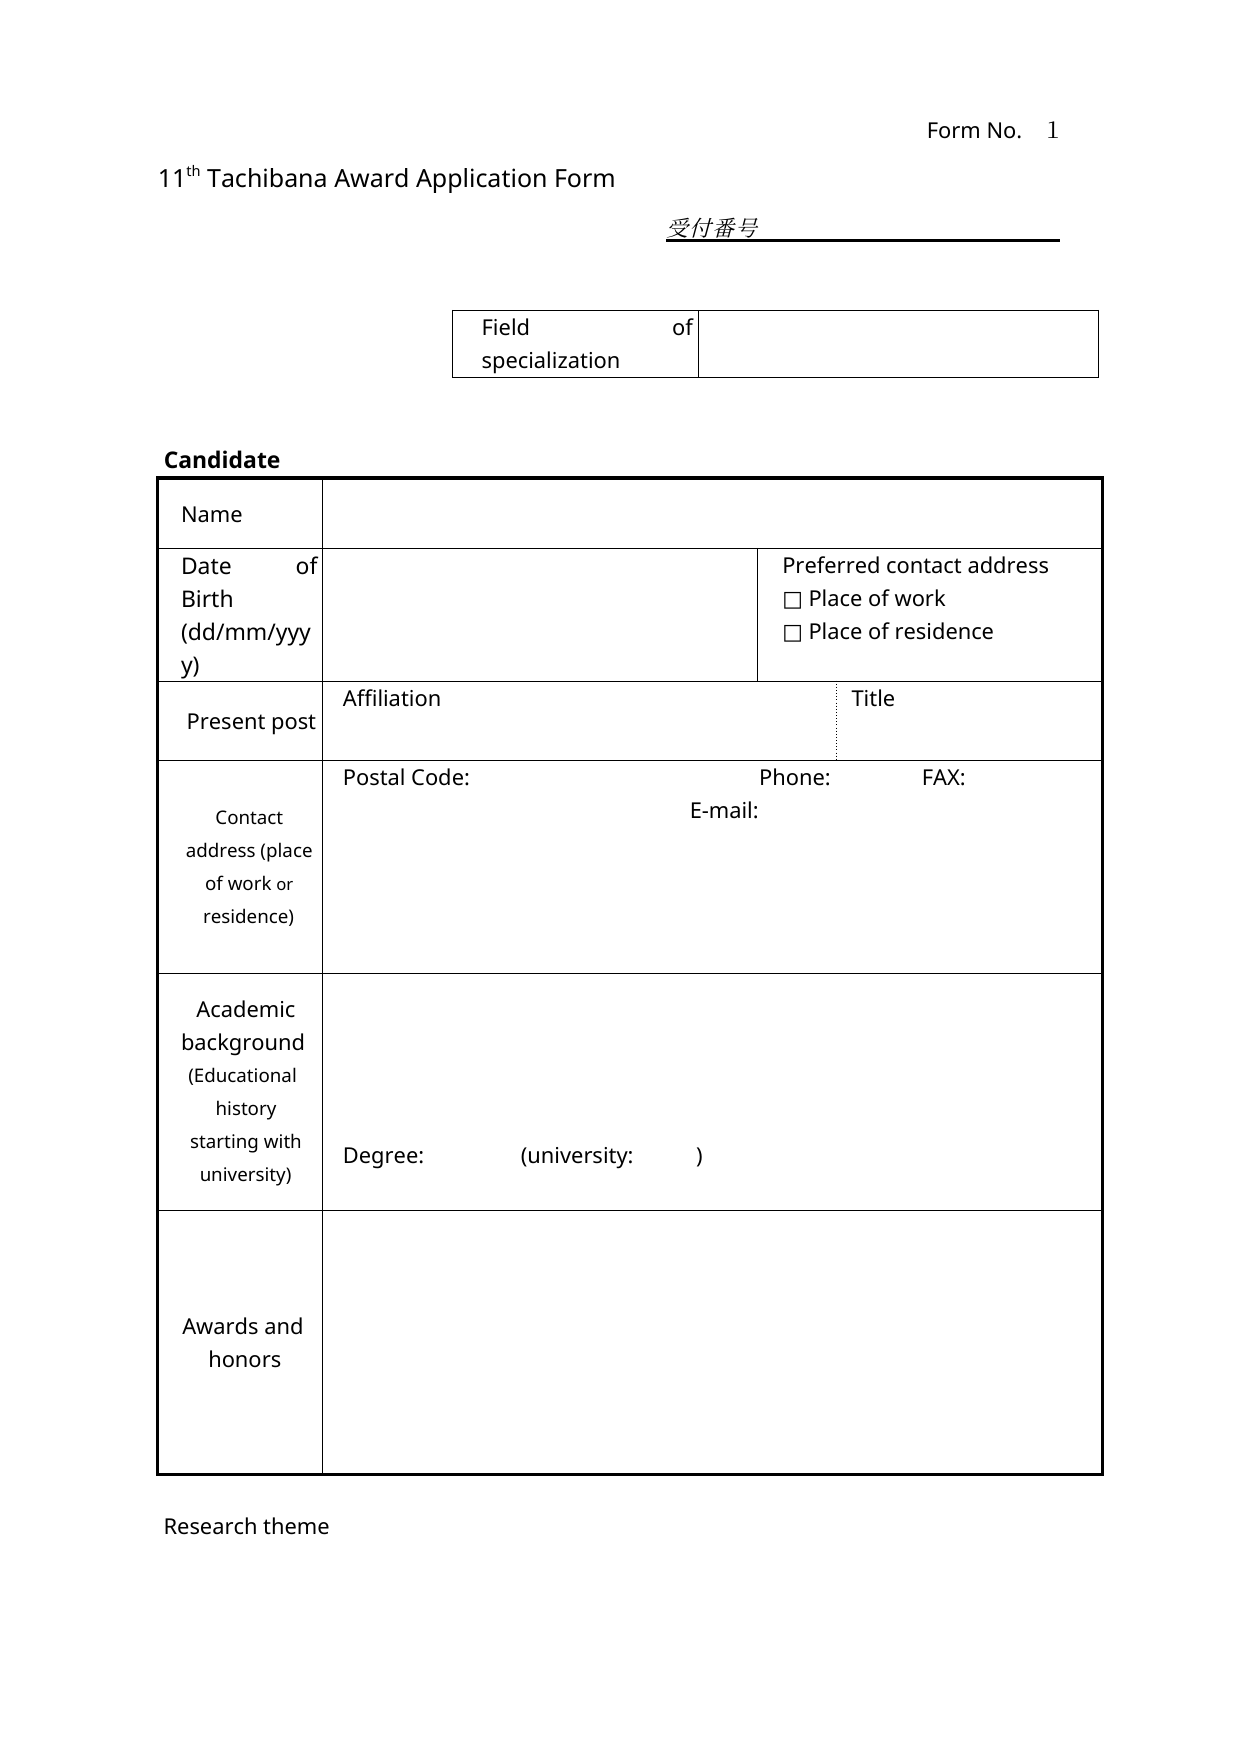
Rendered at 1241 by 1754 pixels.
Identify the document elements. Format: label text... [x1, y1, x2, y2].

table_header [699, 311, 1098, 377]
text 11th Tachibana Award Application Form [158, 145, 1083, 211]
table_cell Academic background (Educational history starting with university) [159, 974, 322, 1210]
table_cell Title [837, 682, 1101, 760]
table_cell Postal Code: Phone: FAX: E-mail: [323, 761, 1101, 972]
table_cell Preferred contact address □ Place of work □ Place of residence [758, 549, 1101, 681]
table_cell Awards and honors [159, 1211, 322, 1473]
text 受付番号 [158, 211, 1078, 244]
table_cell [323, 549, 757, 681]
table_header Field of specialization [453, 311, 698, 377]
text Research theme [158, 1509, 1083, 1542]
table_cell Contact address (place of work or residence) [159, 761, 322, 972]
text Form No.１ [158, 112, 1065, 145]
table_header [323, 480, 1101, 548]
table_cell Degree: (university: ) [323, 974, 1101, 1210]
table_cell Date of Birth (dd/mm/yyyy) [159, 549, 322, 681]
table_cell Present post [159, 682, 322, 760]
table_cell Affiliation [323, 682, 837, 760]
text Candidate [158, 443, 1083, 476]
table_cell [323, 1211, 1101, 1473]
table_header Name [159, 480, 322, 548]
